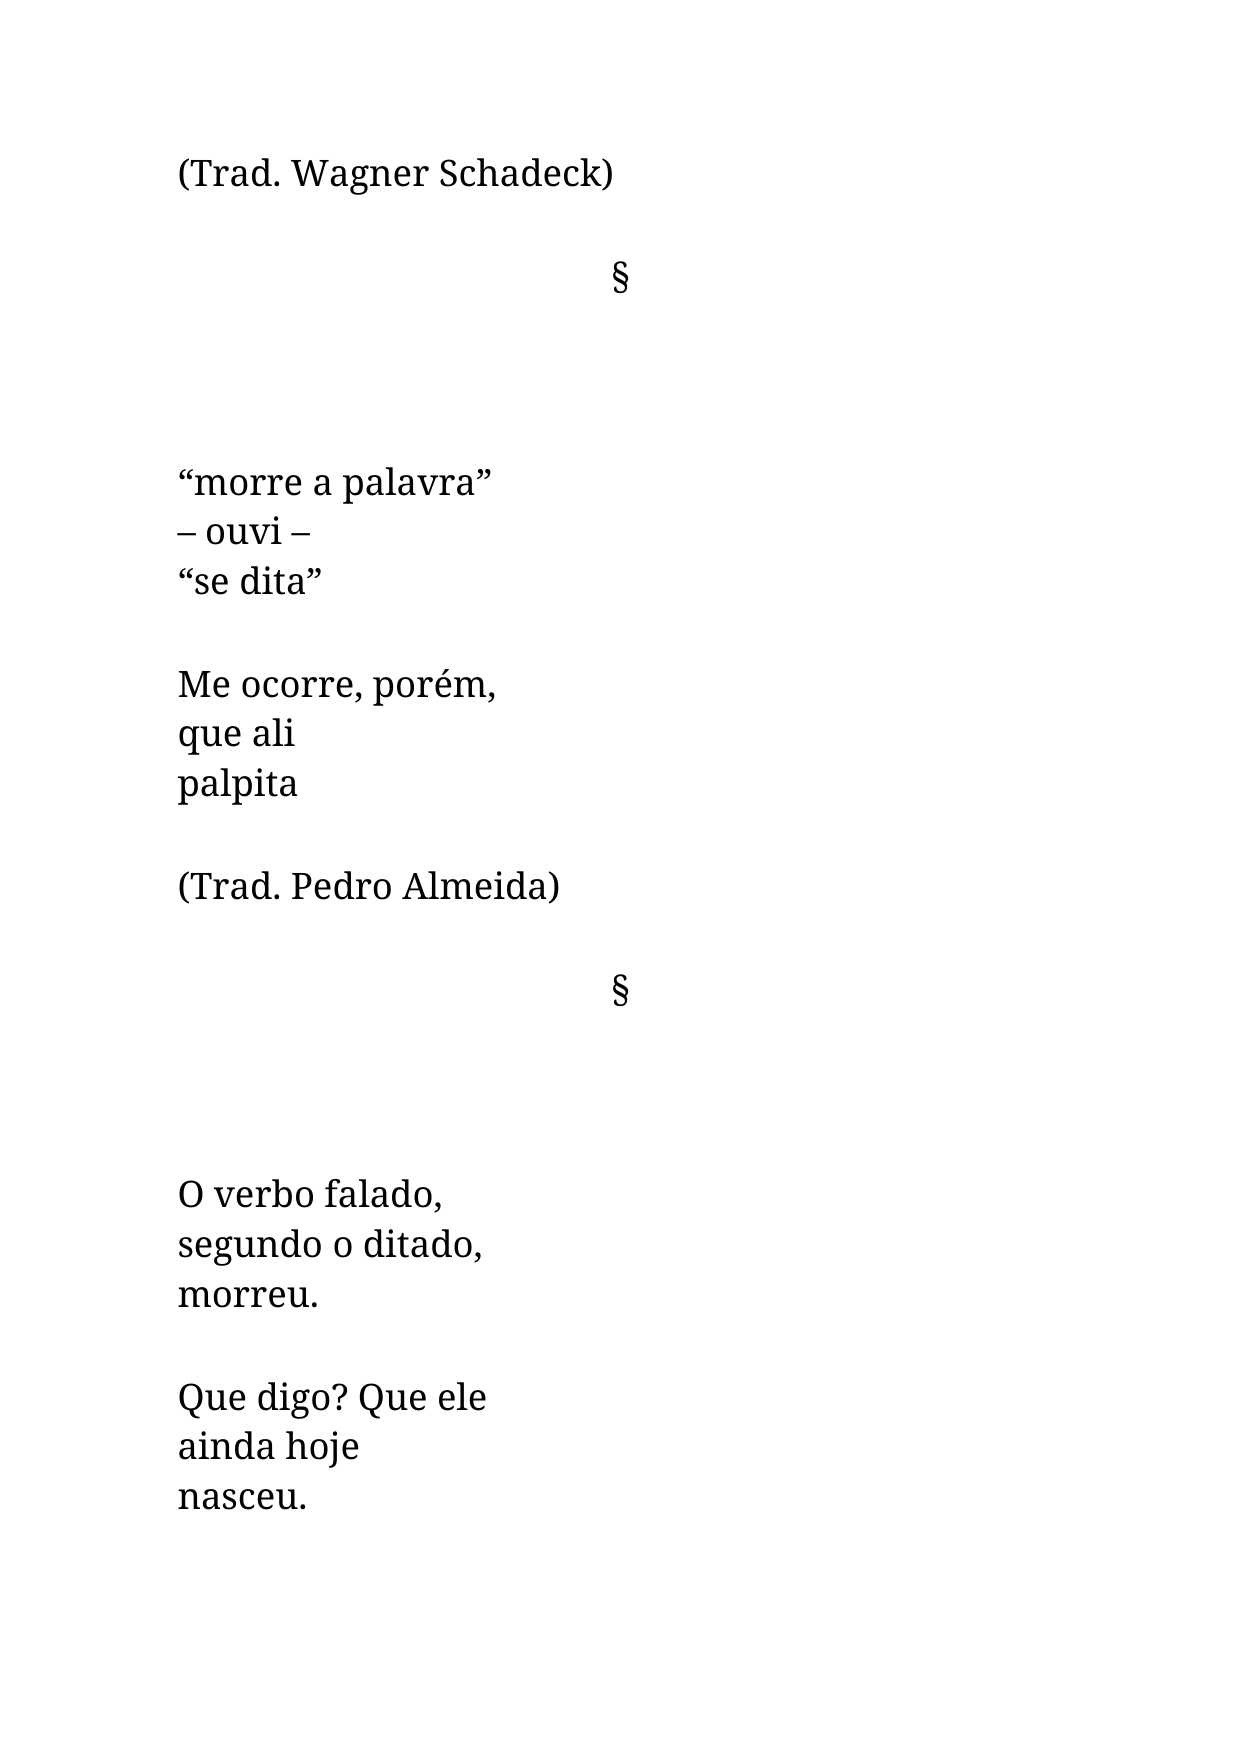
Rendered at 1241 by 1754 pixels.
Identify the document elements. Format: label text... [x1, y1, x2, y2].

text (Trad. Pedro Almeida) [177, 860, 1063, 910]
text (Trad. Wagner Schadeck) [177, 148, 1063, 197]
text § [177, 963, 1063, 1013]
text “morre a palavra” – ouvi – “se dita” [177, 456, 1063, 605]
text Me ocorre, porém, que ali palpita [177, 658, 1063, 807]
text Que digo? Que ele ainda hoje nasceu. [177, 1371, 1063, 1520]
text § [177, 250, 1063, 300]
text O verbo falado, segundo o ditado, morreu. [177, 1169, 1063, 1318]
